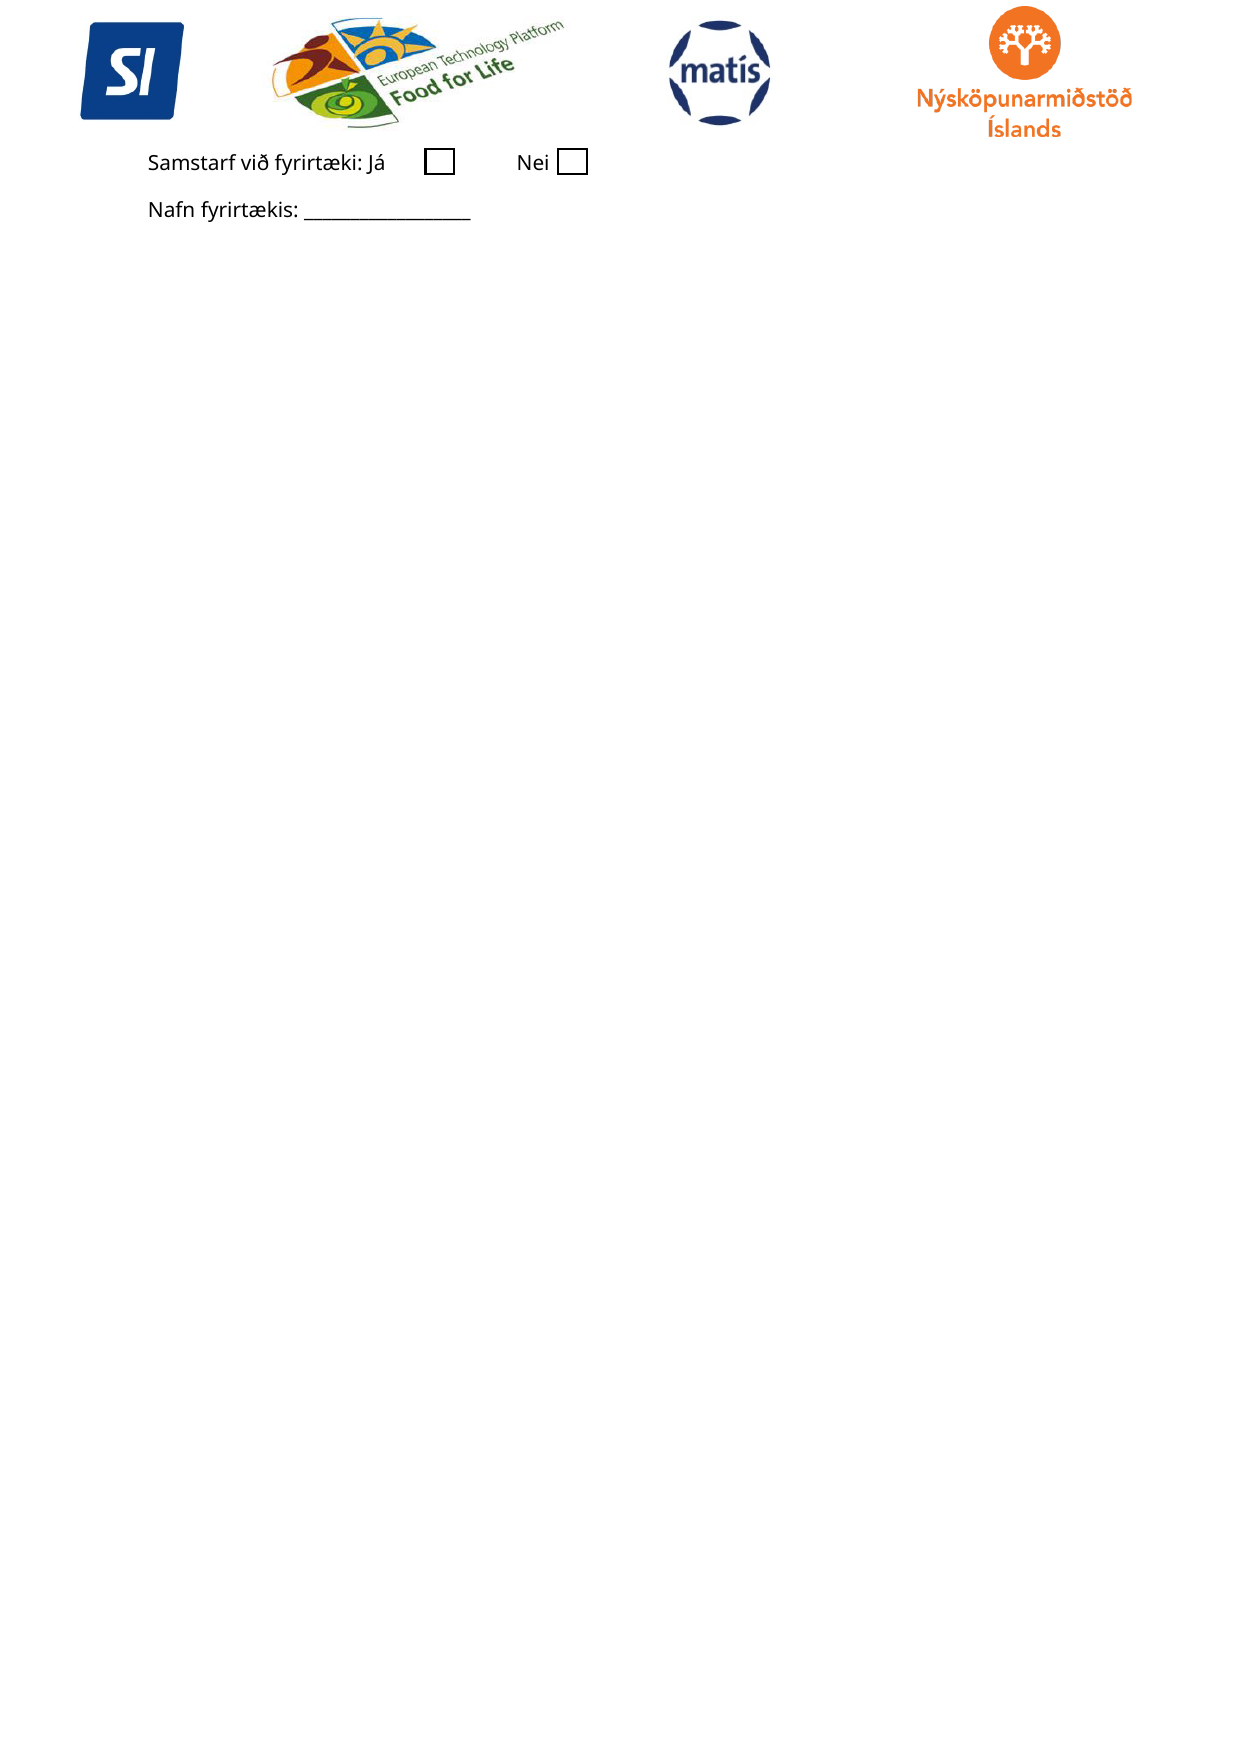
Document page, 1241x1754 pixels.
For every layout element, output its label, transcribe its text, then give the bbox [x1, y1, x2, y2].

text Samstarf við fyrirtæki: Já Nei [148, 148, 1093, 176]
picture [78, 18, 185, 122]
text Nafn fyrirtækis: __________________ [148, 195, 1093, 223]
picture [917, 6, 1132, 137]
picture [666, 16, 773, 128]
